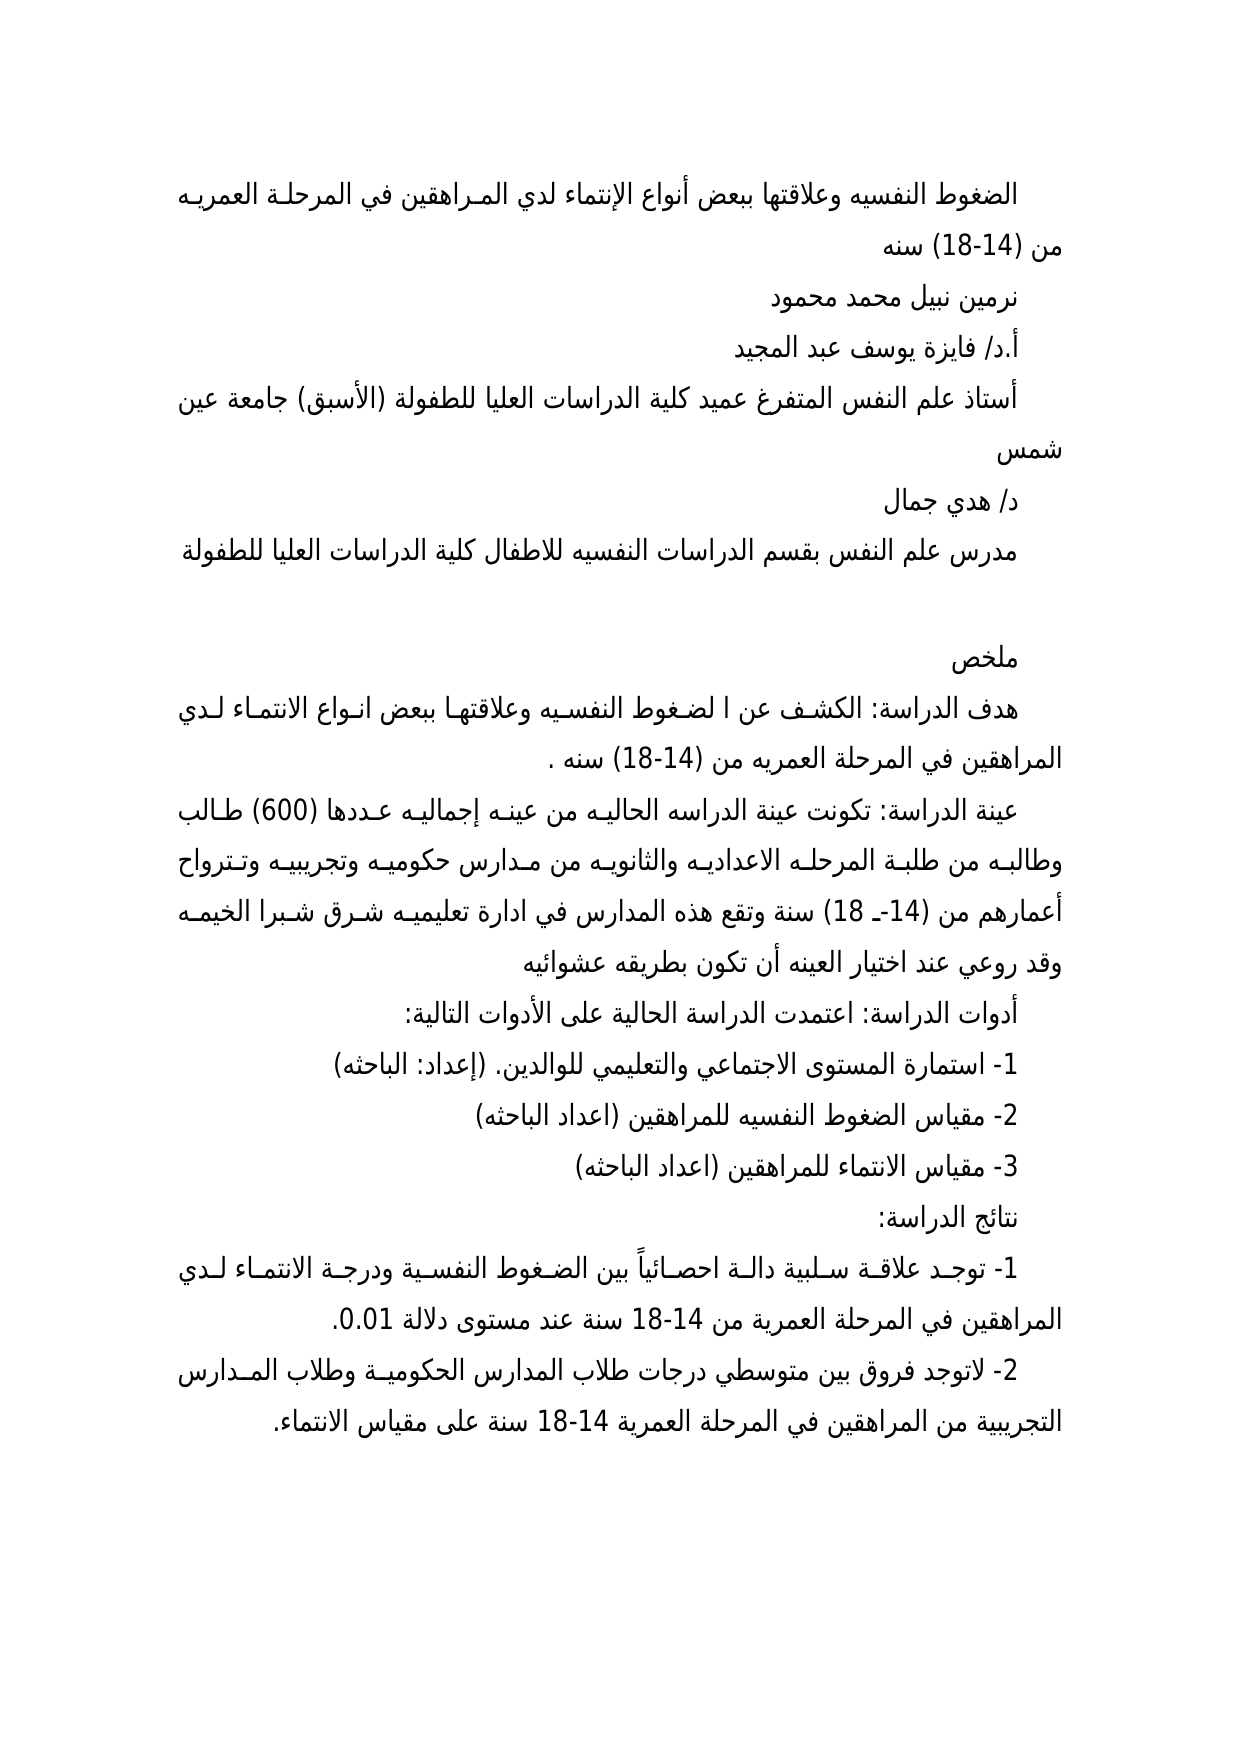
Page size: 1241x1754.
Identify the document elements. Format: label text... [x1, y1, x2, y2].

text هدف الدراسة: الكشف عن ا لضغوط النفسيه وعلاقتها ببعض انواع الانتماء لدي المراهقين في المرحلة العمريه من (14-18) سنه . [177, 691, 1063, 776]
text أ.د/ فايزة يوسف عبد المجيد [177, 330, 1063, 364]
text نتائج الدراسة: [177, 1200, 1063, 1234]
text 1- توجد علاقة سلبية دالة احصائياً بين الضغوط النفسية ودرجة الانتماء لدي المراهقين في المرحلة العمرية من 14-18 سنة عند مستوى دلالة 0.01. [177, 1251, 1063, 1336]
text مدرس علم النفس بقسم الدراسات النفسيه للاطفال كلية الدراسات العليا للطفولة [177, 534, 1063, 568]
text 2- مقياس الضغوط النفسيه للمراهقين (اعداد الباحثه) [177, 1098, 1063, 1132]
text الضغوط النفسيه وعلاقتها ببعض أنواع الإنتماء لدي المراهقين في المرحلة العمريه من (14-18) سنه [177, 177, 1063, 262]
text 1- استمارة المستوى الاجتماعي والتعليمي للوالدين. (إعداد: الباحثه) [177, 1047, 1063, 1081]
text عينة الدراسة: تكونت عينة الدراسه الحاليه من عينه إجماليه عددها (600) طالب وطالبه من طلبة المرحله الاعداديه والثانويه من مدارس حكوميه وتجريبيه وتترواح أعمارهم من (14- 18) سنة وتقع هذه المدارس في ادارة تعليميه شرق شبرا الخيمه وقد روعي عند اختيار العينه أن تكون بطريقه عشوائيه [177, 793, 1063, 979]
text د/ هدي جمال [177, 483, 1063, 517]
text أدوات الدراسة: اعتمدت الدراسة الحالية على الأدوات التالية: [177, 997, 1063, 1031]
text 3- مقياس الانتماء للمراهقين (اعداد الباحثه) [177, 1149, 1063, 1183]
text أستاذ علم النفس المتفرغ عميد كلية الدراسات العليا للطفولة (الأسبق) جامعة عين شمس [177, 381, 1063, 466]
text نرمين نبيل محمد محمود [177, 279, 1063, 313]
text 2- لاتوجد فروق بين متوسطي درجات طلاب المدارس الحكومية وطلاب المدارس التجريبية من المراهقين في المرحلة العمرية 14-18 سنة على مقياس الانتماء. [177, 1353, 1063, 1438]
text ملخص [177, 640, 1063, 674]
